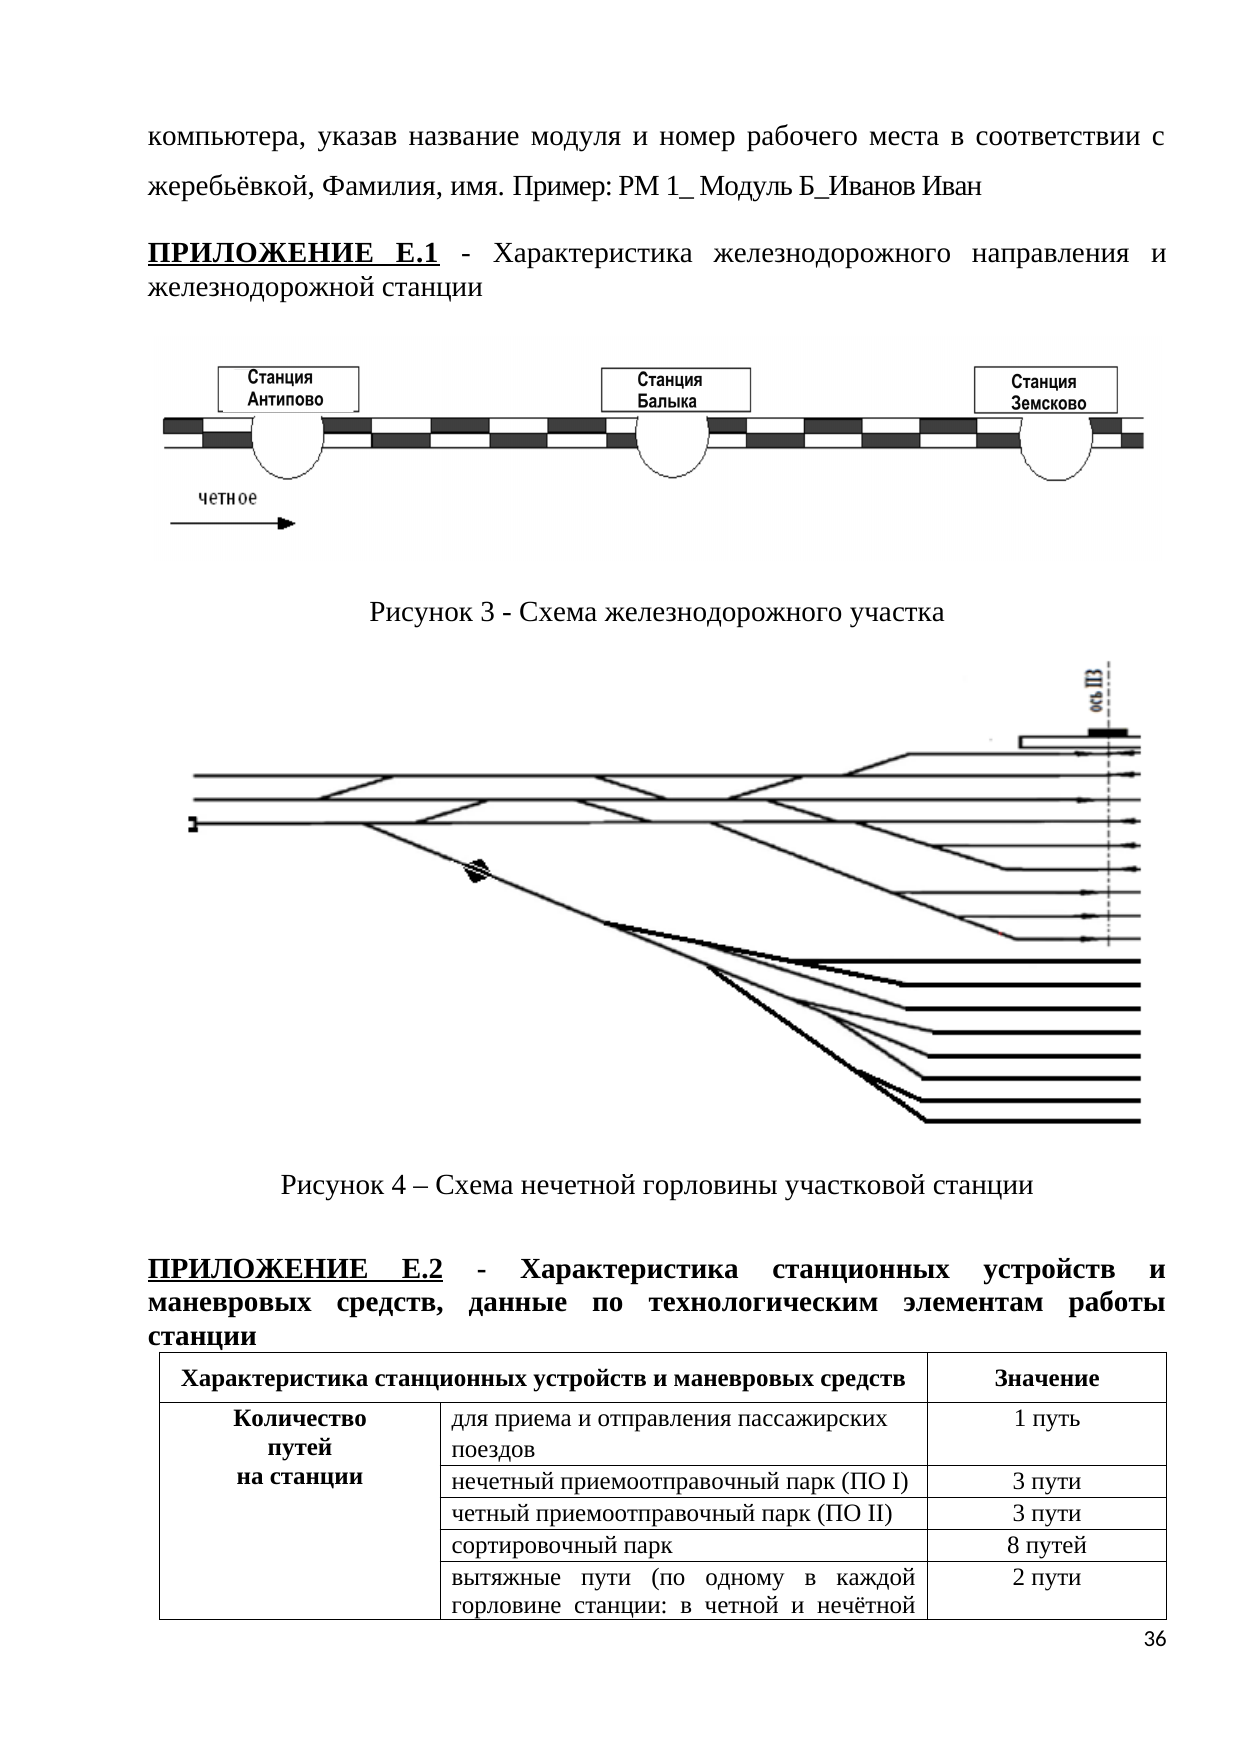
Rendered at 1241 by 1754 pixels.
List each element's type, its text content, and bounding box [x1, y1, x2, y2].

text Рисунок 4 – Схема нечетной горловины участковой станции [148, 1167, 1166, 1201]
picture [152, 336, 1162, 561]
table_cell четный приемоотправочный парк (ПО II) [441, 1498, 927, 1529]
table_cell сортировочный парк [441, 1530, 927, 1561]
table_cell 2 пути [928, 1562, 1166, 1619]
table_cell 8 путей [928, 1530, 1166, 1561]
table_header Характеристика станционных устройств и маневровых средств [160, 1353, 927, 1402]
table_cell 1 путь [928, 1403, 1166, 1465]
text ПРИЛОЖЕНИЕ Е.1 - Характеристика железнодорожного направления и железнодорожной станции [148, 235, 1166, 302]
table_cell для приема и отправления пассажирских поездов [441, 1403, 927, 1465]
table_cell нечетный приемоотправочный парк (ПО I) [441, 1466, 927, 1497]
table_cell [441, 1562, 927, 1619]
table_header Значение [928, 1353, 1166, 1402]
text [148, 118, 1166, 202]
picture [165, 645, 1149, 1154]
text ПРИЛОЖЕНИЕ Е.2 - Характеристика станционных устройств и маневровых средств, данные по технологическим элементам работы станции [148, 1251, 1166, 1352]
text Рисунок 3 - Схема железнодорожного участка [148, 594, 1166, 628]
table_cell Количество путей на станции [160, 1403, 440, 1619]
table_cell 3 пути [928, 1466, 1166, 1497]
table_cell 3 пути [928, 1498, 1166, 1529]
